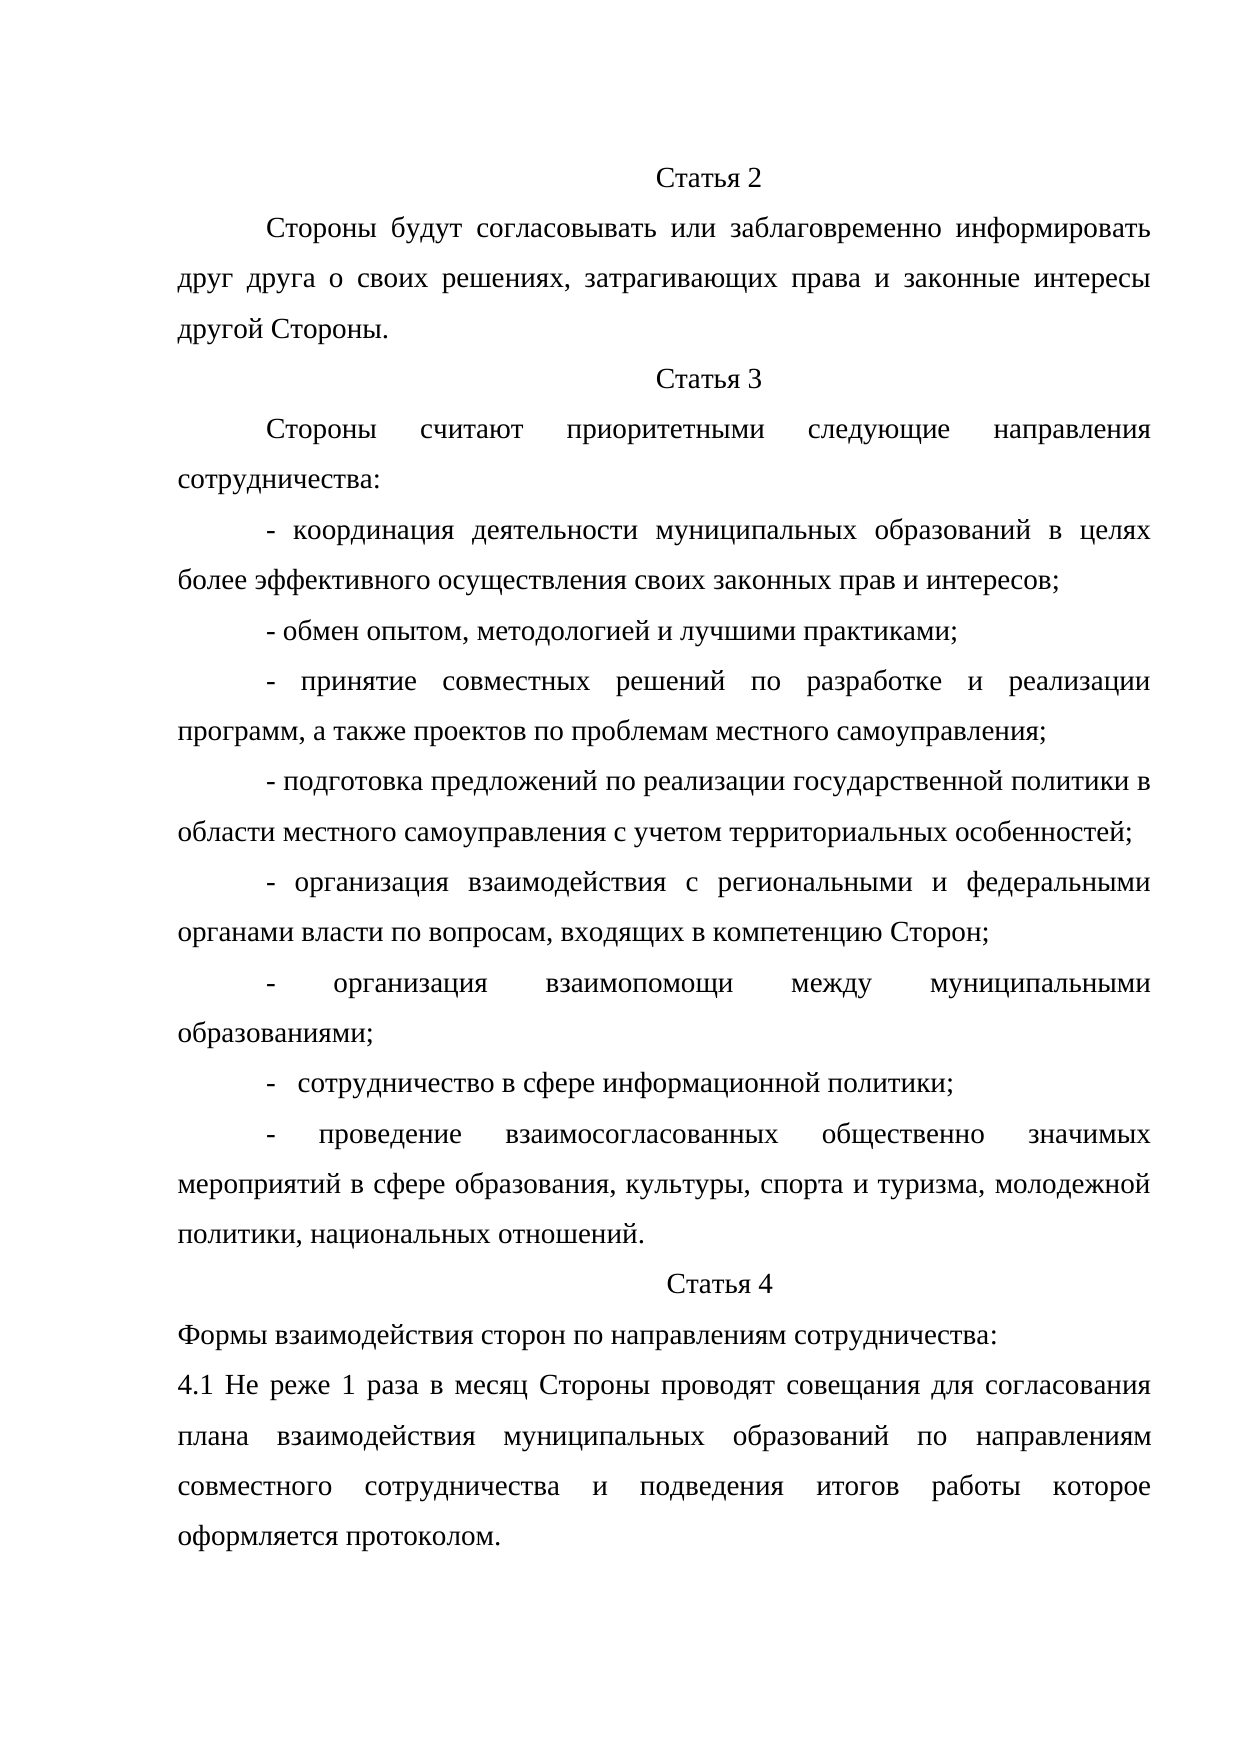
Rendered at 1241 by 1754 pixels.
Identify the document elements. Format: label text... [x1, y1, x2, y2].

text Статья 4 [177, 1267, 1152, 1300]
text - организация взаимопомощи между муниципальными образованиями; [177, 965, 1152, 1049]
text - подготовка предложений по реализации государственной политики в области местного самоуправления с учетом территориальных особенностей; [177, 763, 1152, 847]
text Статья 3 [177, 361, 1152, 394]
text - организация взаимодействия с региональными и федеральными органами власти по вопросам, входящих в компетенцию Сторон; [177, 864, 1152, 948]
text 4.1 Не реже 1 раза в месяц Стороны проводят совещания для согласования плана взаимодействия муниципальных образований по направлениям совместного сотрудничества и подведения итогов работы которое оформляется протоколом. [177, 1367, 1152, 1552]
text Стороны будут согласовывать или заблаговременно информировать друг друга о своих решениях, затрагивающих права и законные интересы другой Стороны. [177, 210, 1152, 344]
text - сотрудничество в сфере информационной политики; [177, 1065, 1152, 1099]
text - принятие совместных решений по разработке и реализации программ, а также проектов по проблемам местного самоуправления; [177, 663, 1152, 747]
text Стороны считают приоритетными следующие направления сотрудничества: [177, 411, 1152, 495]
text Формы взаимодействия сторон по направлениям сотрудничества: [177, 1317, 1152, 1351]
text - проведение взаимосогласованных общественно значимых мероприятий в сфере образования, культуры, спорта и туризма, молодежной политики, национальных отношений. [177, 1116, 1152, 1250]
text - обмен опытом, методологией и лучшими практиками; [177, 613, 1152, 646]
text Статья 2 [177, 160, 1152, 193]
text - координация деятельности муниципальных образований в целях более эффективного осуществления своих законных прав и интересов; [177, 512, 1152, 596]
